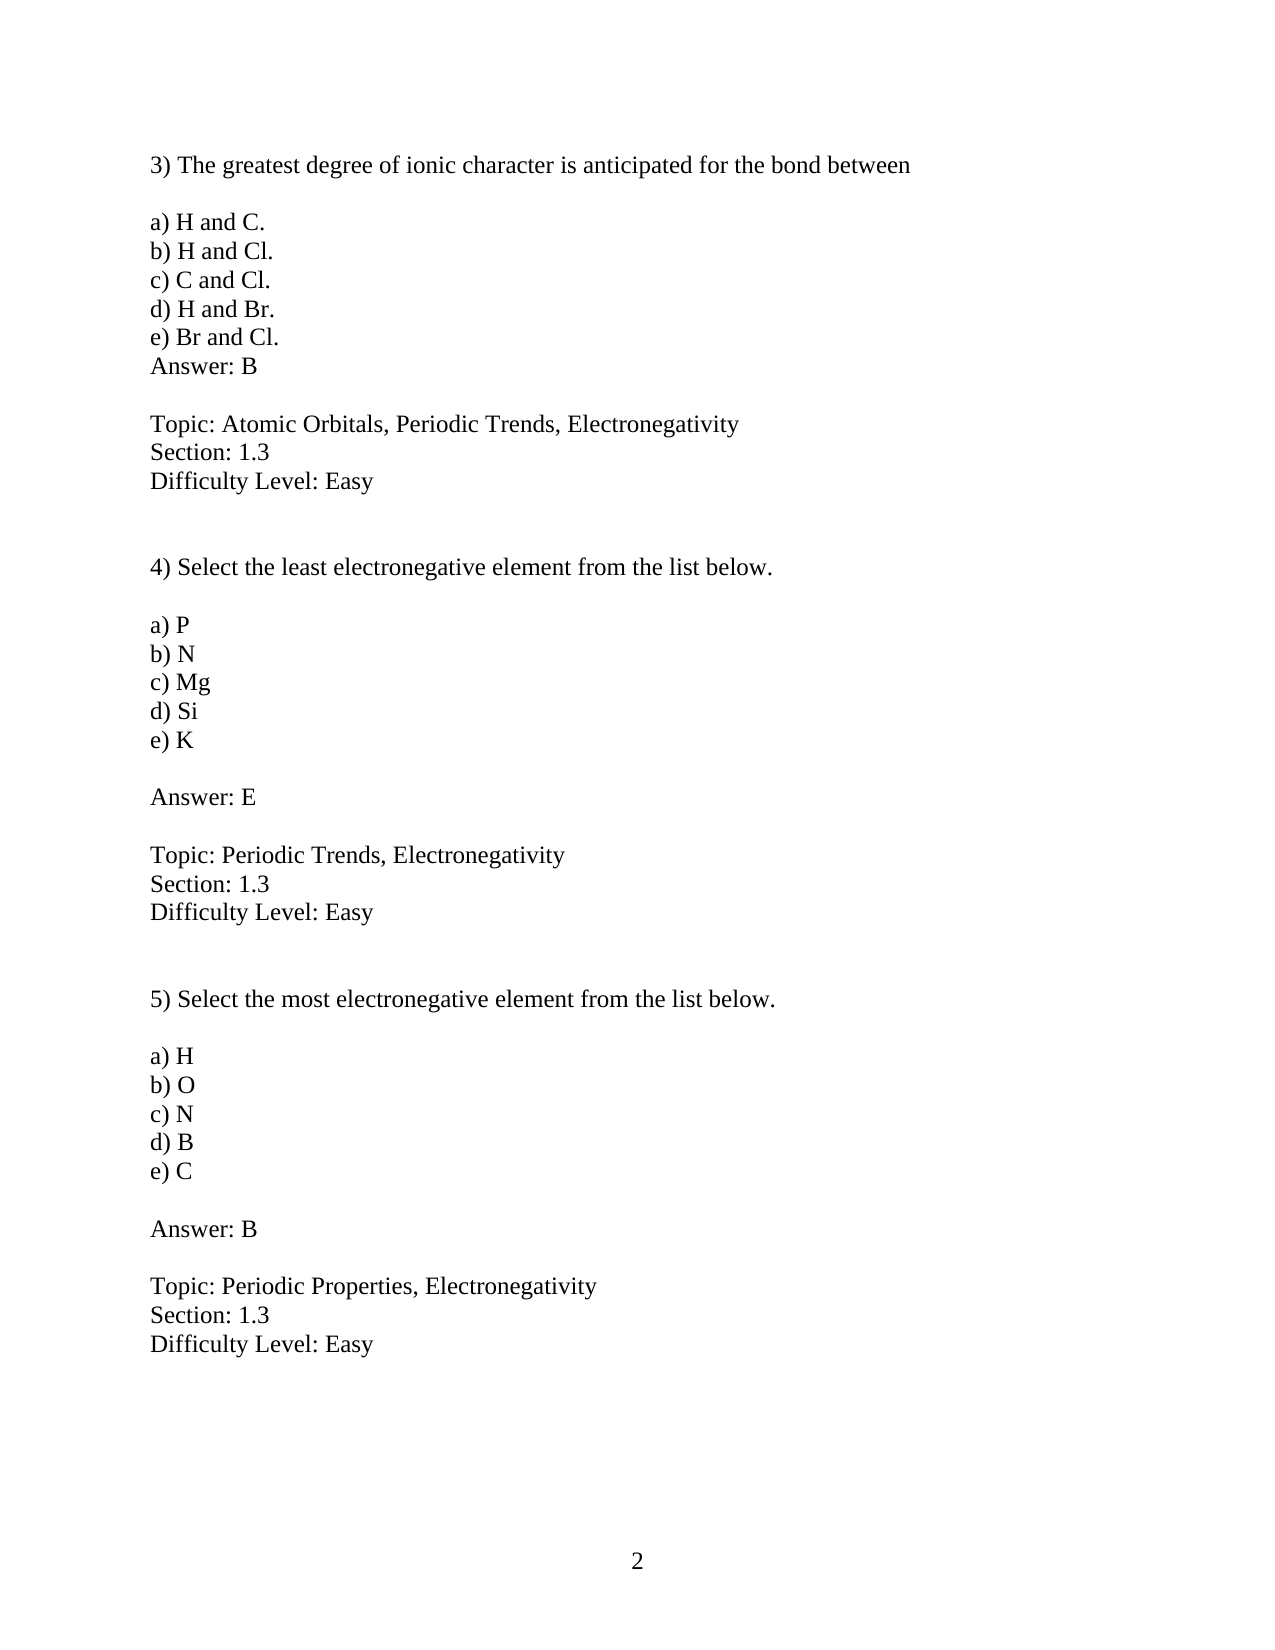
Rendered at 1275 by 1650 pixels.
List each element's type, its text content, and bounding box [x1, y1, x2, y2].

text 4) Select the least electronegative element from the list below. [150, 552, 1125, 581]
text Answer: B [150, 1214, 1125, 1242]
text a) H and C. [150, 207, 1125, 236]
text Answer: E [150, 782, 1125, 811]
text b) H and Cl. [150, 236, 1125, 265]
text Difficulty Level: Easy [150, 897, 1125, 926]
text Difficulty Level: Easy [150, 466, 1125, 495]
text b) N [150, 639, 1125, 667]
text d) B [150, 1127, 1125, 1156]
text b) O [150, 1070, 1125, 1099]
text 5) Select the most electronegative element from the list below. [150, 984, 1125, 1012]
text Section: 1.3 [150, 437, 1125, 466]
text Topic: Periodic Properties, Electronegativity [150, 1271, 1125, 1300]
text Section: 1.3 [150, 869, 1125, 897]
text Answer: B [150, 351, 1125, 380]
text c) N [150, 1099, 1125, 1127]
text Difficulty Level: Easy [150, 1329, 1125, 1357]
text c) C and Cl. [150, 265, 1125, 294]
text Topic: Atomic Orbitals, Periodic Trends, Electronegativity [150, 409, 1125, 437]
text e) K [150, 725, 1125, 754]
text a) P [150, 610, 1125, 639]
text d) Si [150, 696, 1125, 725]
text 3) The greatest degree of ionic character is anticipated for the bond between [150, 150, 1125, 179]
text e) Br and Cl. [150, 322, 1125, 351]
text d) H and Br. [150, 294, 1125, 322]
text Section: 1.3 [150, 1300, 1125, 1329]
text Topic: Periodic Trends, Electronegativity [150, 840, 1125, 869]
text e) C [150, 1156, 1125, 1185]
text c) Mg [150, 667, 1125, 696]
text a) H [150, 1041, 1125, 1070]
